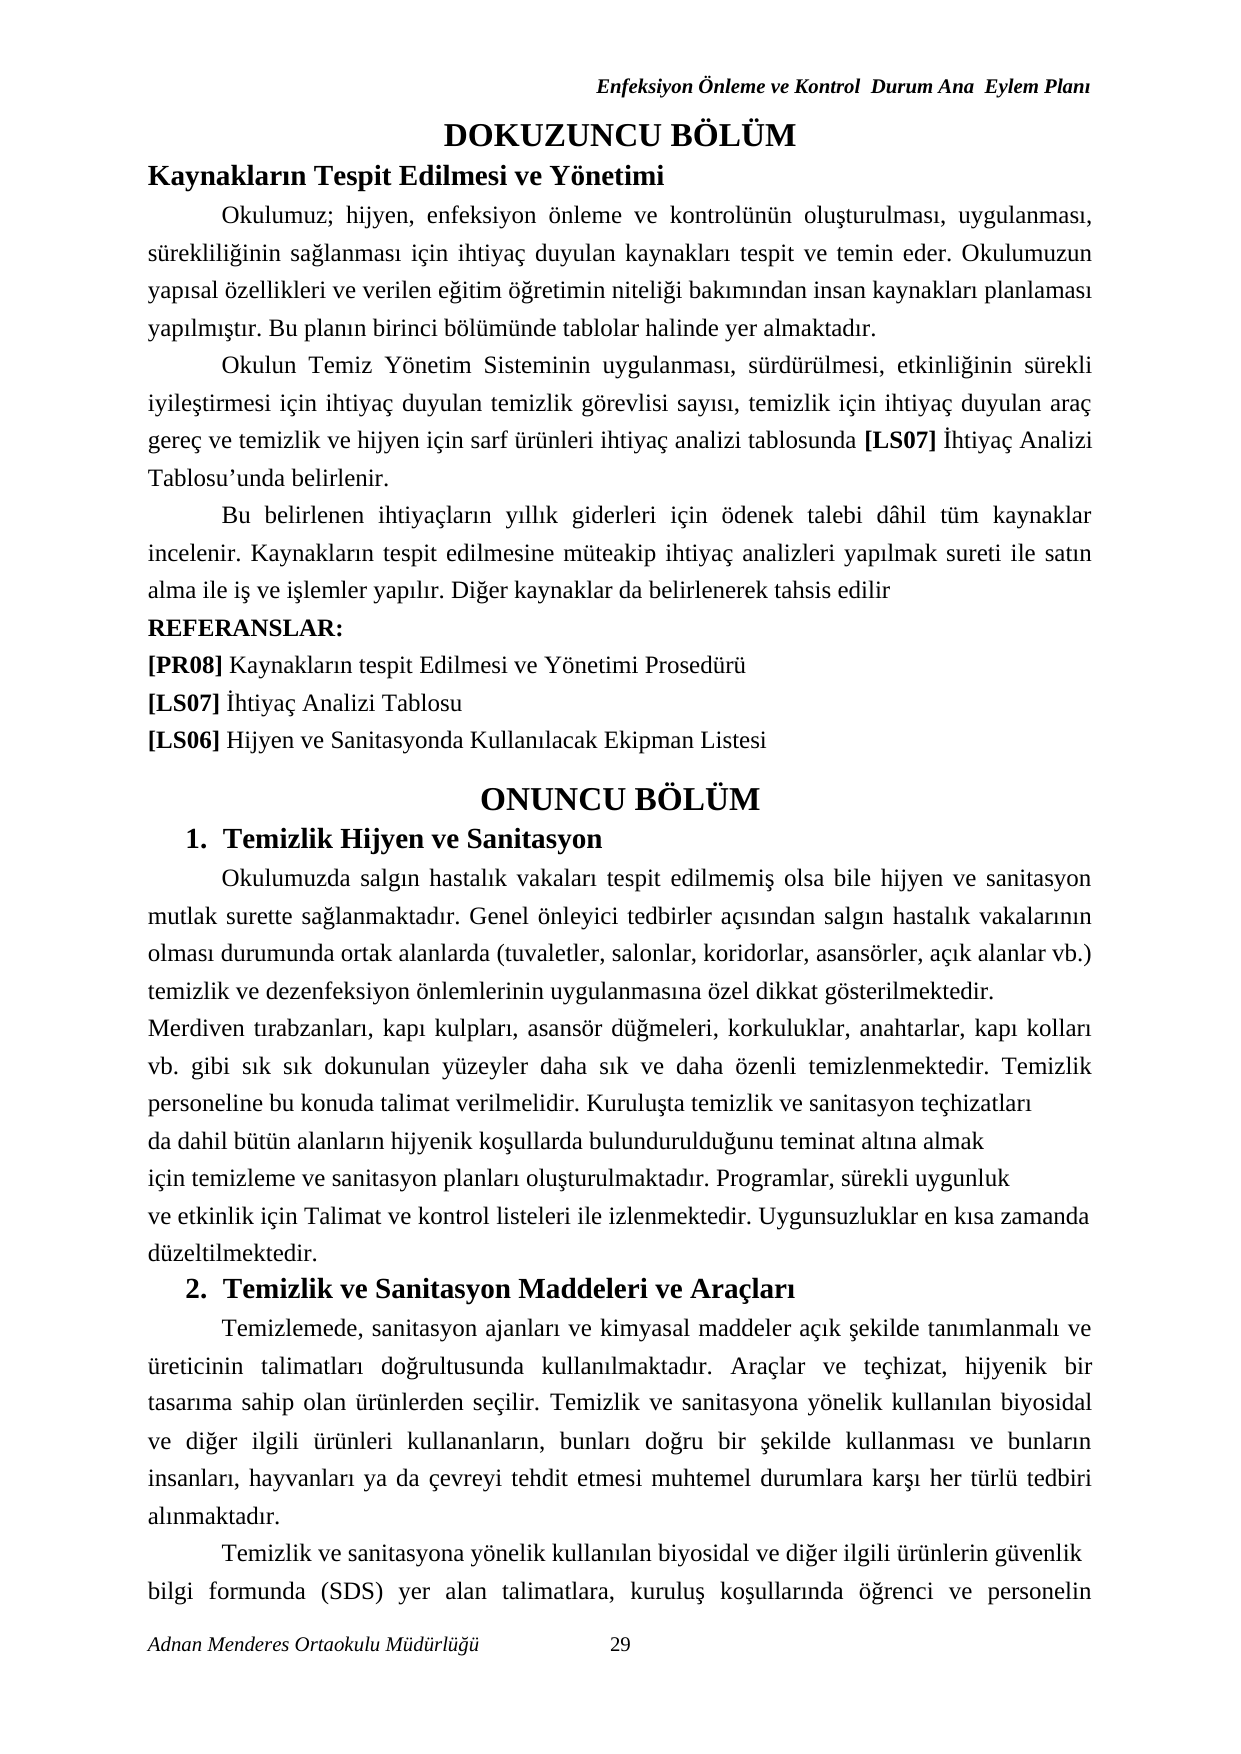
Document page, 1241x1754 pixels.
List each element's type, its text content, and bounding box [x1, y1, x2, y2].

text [148, 1567, 1093, 1605]
text [LS06] Hijyen ve Sanitasyonda Kullanılacak Ekipman Listesi [148, 716, 1093, 754]
text [PR08] Kaynakların tespit Edilmesi ve Yönetimi Prosedürü [148, 641, 1093, 679]
text Kaynakların Tespit Edilmesi ve Yönetimi [148, 154, 1093, 191]
subtitle ONUNCU BÖLÜM [148, 779, 1093, 817]
text için temizleme ve sanitasyon planları oluşturulmaktadır. Programlar, sürekli uygunluk [148, 1155, 1093, 1192]
text Bu belirlenen ihtiyaçların yıllık giderleri için ödenek talebi dâhil tüm kaynaklar incelenir. Kaynakların tespit edilmesine müteakip ihtiyaç analizleri yapılmak sureti ile satın alma ile iş ve işlemler yapılır. Diğer kaynaklar da belirlenerek tahsis edilir [148, 491, 1093, 604]
text ve etkinlik için Talimat ve kontrol listeleri ile izlenmektedir. Uygunsuzluklar en kısa zamanda düzeltilmektedir. [148, 1192, 1093, 1267]
text da dahil bütün alanların hijyenik koşullarda bulundurulduğunu teminat altına almak [148, 1117, 1093, 1155]
text REFERANSLAR: [148, 604, 1093, 641]
text Okulumuzda salgın hastalık vakaları tespit edilmemiş olsa bile hijyen ve sanitasyon mutlak surette sağlanmaktadır. Genel önleyici tedbirler açısından salgın hastalık vakalarının olması durumunda ortak alanlarda (tuvaletler, salonlar, koridorlar, asansörler, açık alanlar vb.) temizlik ve dezenfeksiyon önlemlerinin uygulanmasına özel dikkat gösterilmektedir. [148, 855, 1093, 1005]
list Temizlik ve Sanitasyon Maddeleri ve Araçları [185, 1267, 1093, 1305]
text Temizlik ve sanitasyona yönelik kullanılan biyosidal ve diğer ilgili ürünlerin güvenlik [148, 1530, 1093, 1567]
text Okulumuz; hijyen, enfeksiyon önleme ve kontrolünün oluşturulması, uygulanması, sürekliliğinin sağlanması için ihtiyaç duyulan kaynakları tespit ve temin eder. Okulumuzun yapısal özellikleri ve verilen eğitim öğretimin niteliği bakımından insan kaynakları planlaması yapılmıştır. Bu planın birinci bölümünde tablolar halinde yer almaktadır. [148, 191, 1093, 341]
text Merdiven tırabzanları, kapı kulpları, asansör düğmeleri, korkuluklar, anahtarlar, kapı kolları vb. gibi sık sık dokunulan yüzeyler daha sık ve daha özenli temizlenmektedir. Temizlik personeline bu konuda talimat verilmelidir. Kuruluşta temizlik ve sanitasyon teçhizatları [148, 1005, 1093, 1117]
text Temizlemede, sanitasyon ajanları ve kimyasal maddeler açık şekilde tanımlanmalı ve üreticinin talimatları doğrultusunda kullanılmaktadır. Araçlar ve teçhizat, hijyenik bir tasarıma sahip olan ürünlerden seçilir. Temizlik ve sanitasyona yönelik kullanılan biyosidal ve diğer ilgili ürünleri kullananların, bunları doğru bir şekilde kullanması ve bunların insanları, hayvanları ya da çevreyi tehdit etmesi muhtemel durumlara karşı her türlü tedbiri alınmaktadır. [148, 1305, 1093, 1530]
list Temizlik Hijyen ve Sanitasyon [185, 817, 1093, 855]
text [LS07] İhtiyaç Analizi Tablosu [148, 679, 1093, 716]
text Okulun Temiz Yönetim Sisteminin uygulanması, sürdürülmesi, etkinliğinin sürekli iyileştirmesi için ihtiyaç duyulan temizlik görevlisi sayısı, temizlik için ihtiyaç duyulan araç gereç ve temizlik ve hijyen için sarf ürünleri ihtiyaç analizi tablosunda [LS07] İhtiyaç Analizi Tablosu’unda belirlenir. [148, 341, 1093, 491]
subtitle DOKUZUNCU BÖLÜM [148, 116, 1093, 154]
